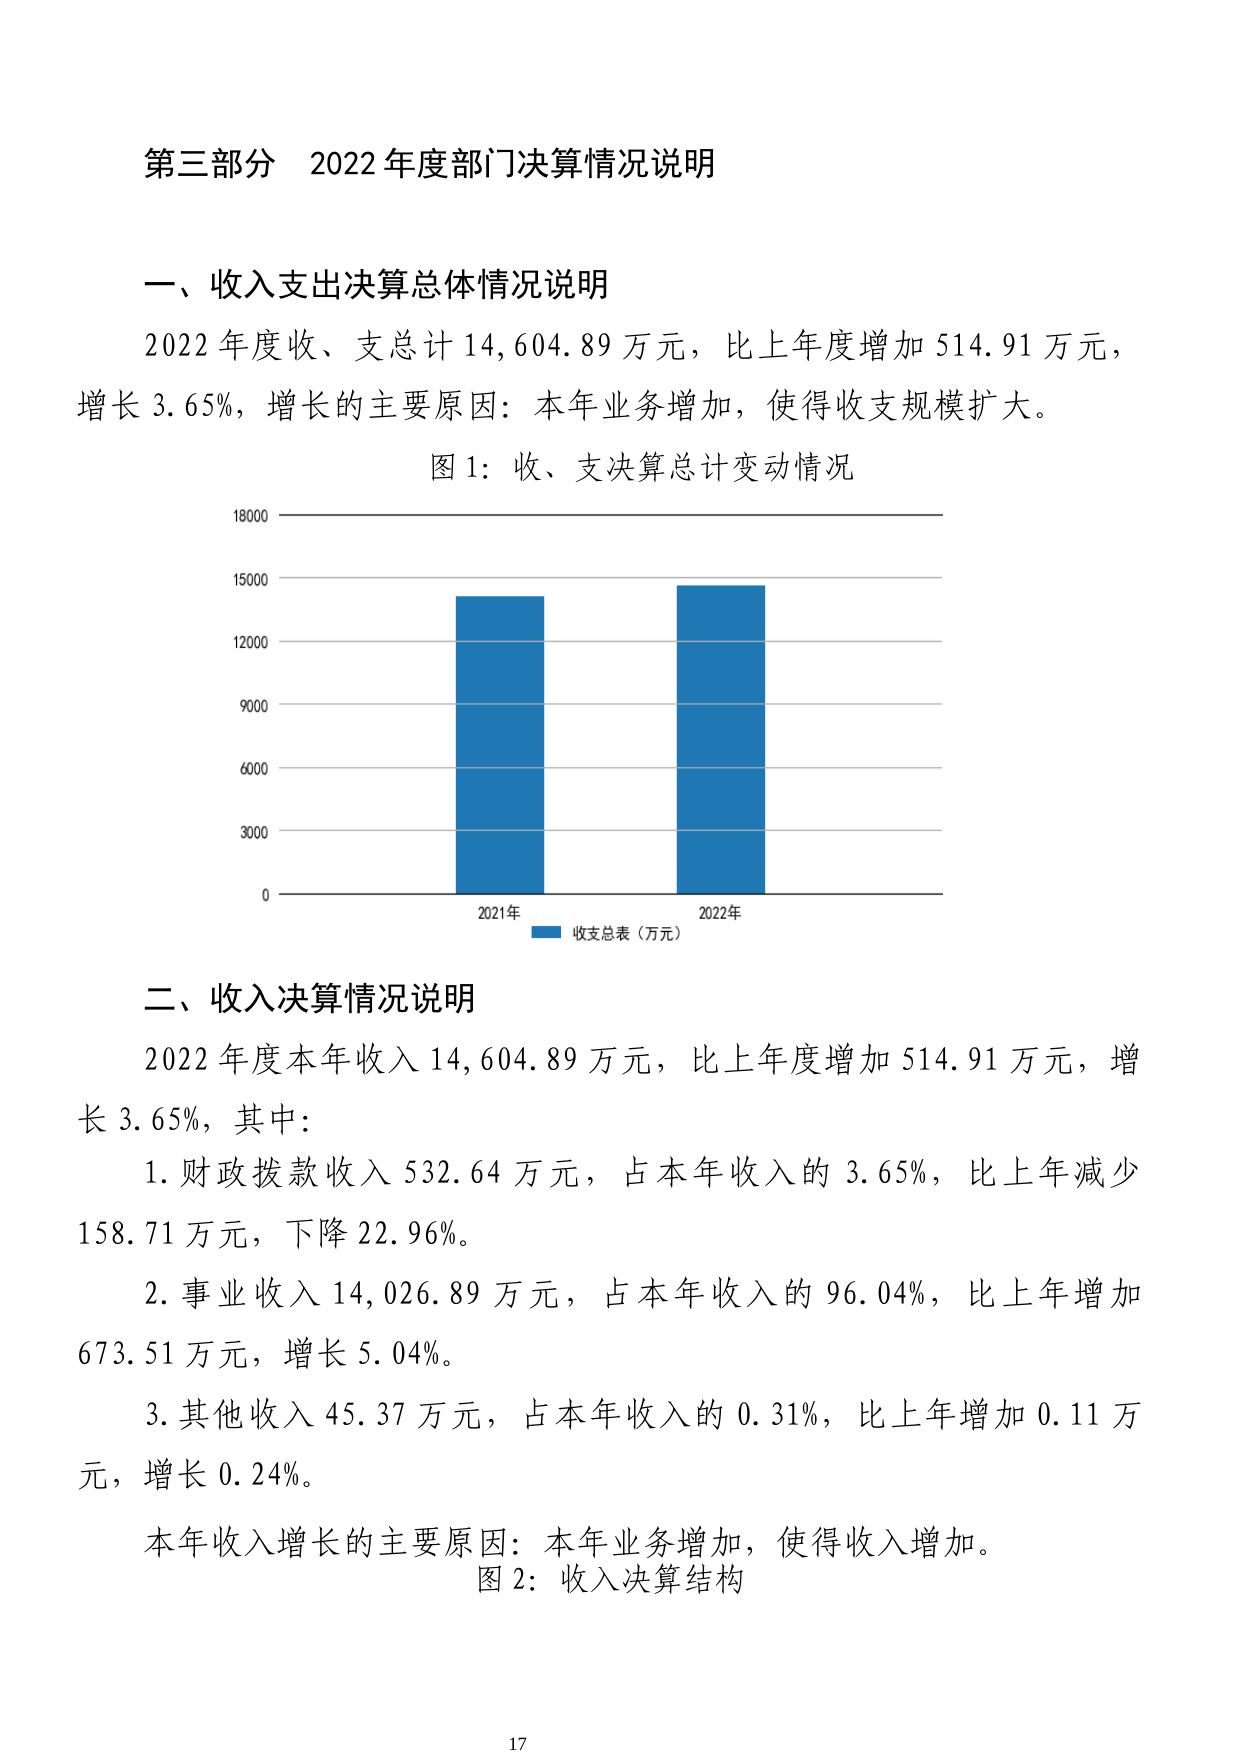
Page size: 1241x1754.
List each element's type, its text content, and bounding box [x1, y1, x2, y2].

picture [196, 482, 1024, 955]
text 第三部分 2022年度部门决算情况说明 [76, 120, 1143, 181]
text 2.事业收入14,026.89万元，占本年收入的96.04%，比上年增加673.51万元，增长5.04%。 [76, 1257, 1143, 1378]
text 图1：收、支决算总计变动情况 [76, 422, 1143, 483]
text 一、收入支出决算总体情况说明 [76, 241, 1143, 301]
text 2022年度本年收入14,604.89万元，比上年度增加514.91万元，增长3.65%，其中： [76, 1015, 1143, 1136]
text 图2：收入决算结构 [76, 1559, 1143, 1595]
text 3.其他收入45.37万元，占本年收入的0.31%，比上年增加0.11万元，增长0.24%。 [76, 1378, 1143, 1499]
text 1.财政拨款收入532.64万元，占本年收入的3.65%，比上年减少158.71万元，下降22.96%。 [76, 1136, 1143, 1257]
list 二、收入决算情况说明 [76, 955, 1143, 1015]
text 2022年度收、支总计14,604.89万元，比上年度增加514.91万元，增长3.65%，增长的主要原因：本年业务增加，使得收支规模扩大。 [76, 301, 1143, 422]
text 本年收入增长的主要原因：本年业务增加，使得收入增加。 [76, 1499, 1143, 1559]
